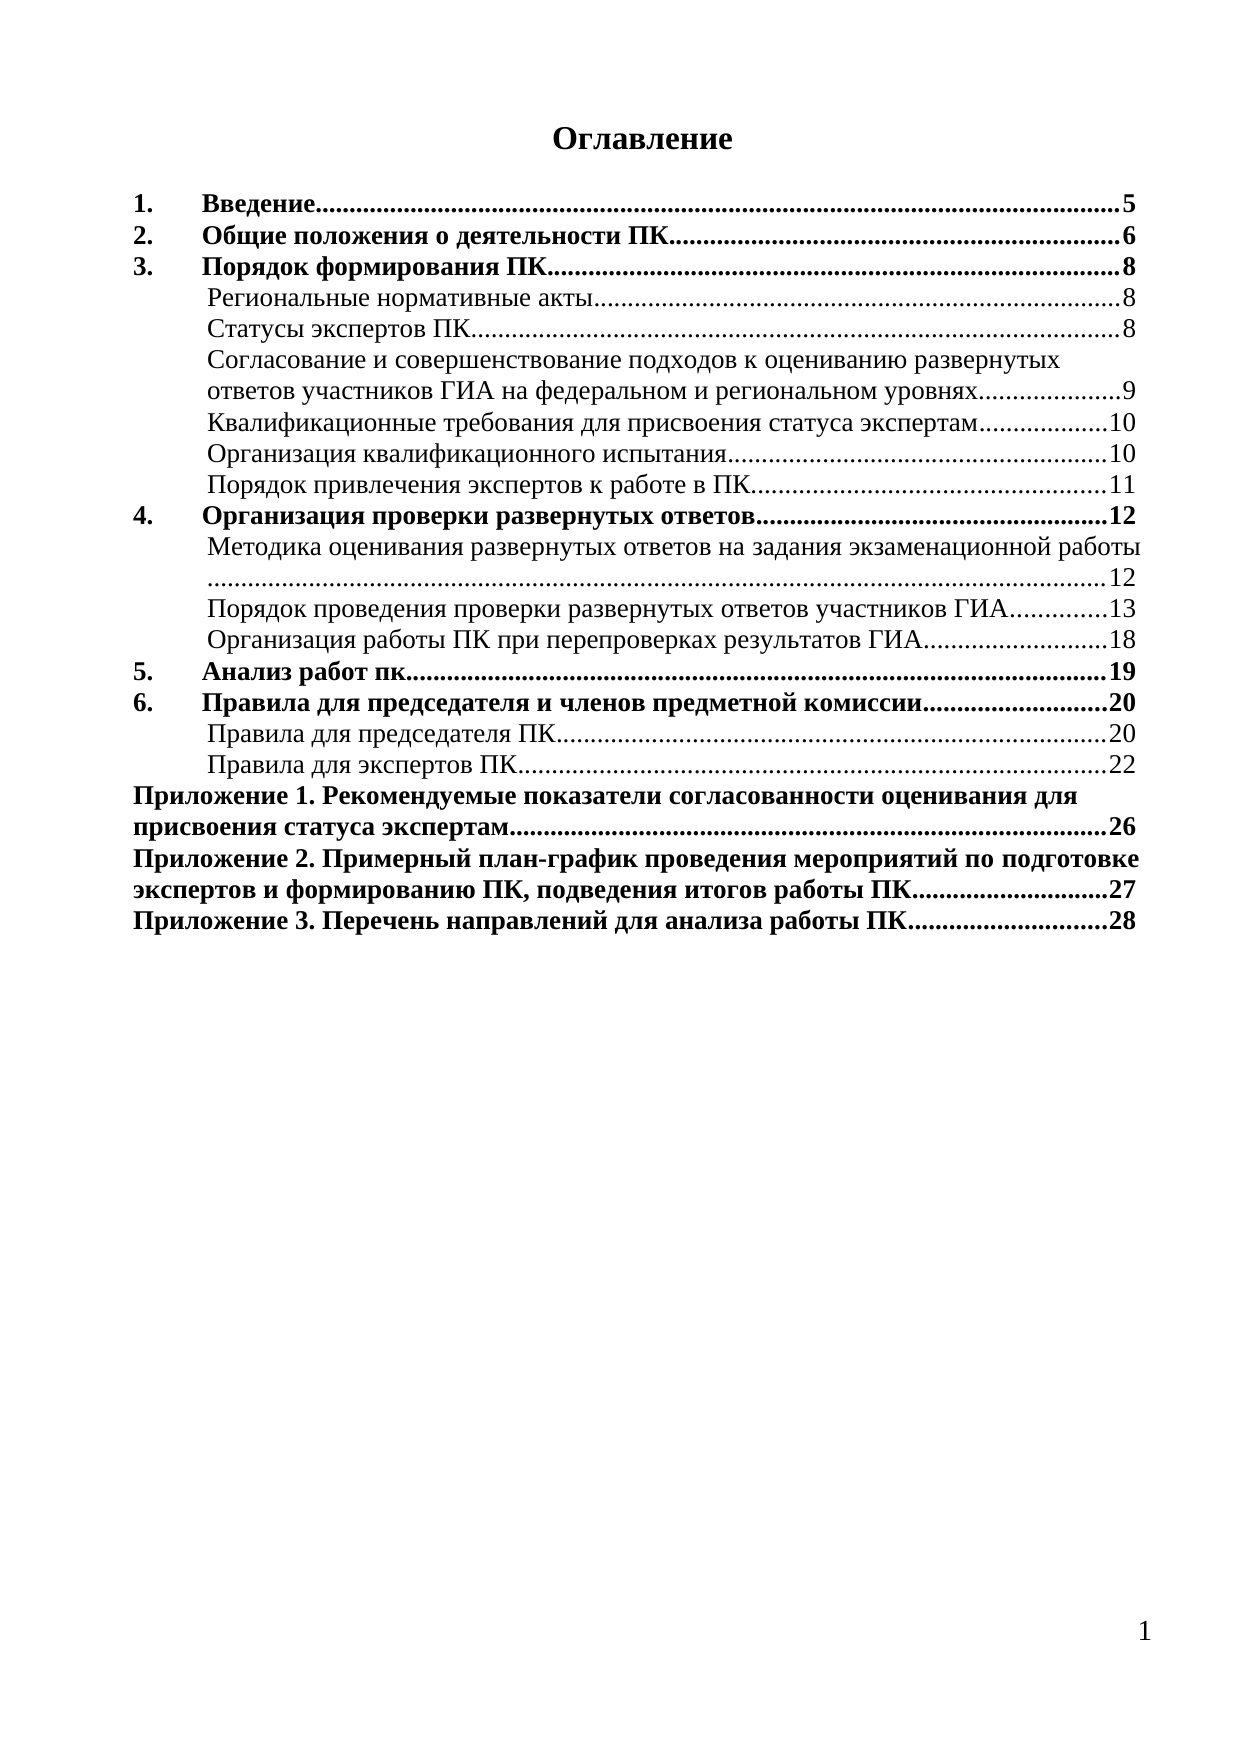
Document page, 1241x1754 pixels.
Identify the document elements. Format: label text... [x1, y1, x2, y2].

text Порядок привлечения экспертов к работе в ПК 11 [207, 468, 1152, 499]
text Приложение 2. Примерный план-график проведения мероприятий по подготовке экспертов и формированию ПК, подведения итогов работы ПК 27 [133, 842, 1152, 904]
text Приложение 1. Рекомендуемые показатели согласованности оценивания для присвоения статуса экспертам 26 [133, 779, 1152, 842]
text Правила для экспертов ПК 22 [207, 748, 1152, 779]
text Статусы экспертов ПК 8 [207, 312, 1152, 343]
text Правила для председателя ПК 20 [207, 717, 1152, 748]
text Организация работы ПК при перепроверках результатов ГИА 18 [207, 624, 1152, 655]
text Согласование и совершенствование подходов к оцениванию развернутых ответов участников ГИА на федеральном и региональном уровнях 9 [207, 343, 1152, 406]
text Организация квалификационного испытания 10 [207, 437, 1152, 468]
text Квалификационные требования для присвоения статуса экспертам 10 [207, 406, 1152, 437]
text 6. Правила для председателя и членов предметной комиссии 20 [133, 686, 1152, 717]
text 5. Анализ работ пк 19 [133, 655, 1152, 686]
text Оглавление [133, 118, 1152, 156]
text Порядок проведения проверки развернутых ответов участников ГИА 13 [207, 592, 1152, 624]
text 3. Порядок формирования ПК 8 [133, 250, 1152, 281]
text 4. Организация проверки развернутых ответов 12 [133, 499, 1152, 530]
text Методика оценивания развернутых ответов на задания экзаменационной работы 12 [207, 530, 1152, 592]
text 1. Введение 5 [133, 188, 1152, 219]
text Приложение 3. Перечень направлений для анализа работы ПК 28 [133, 904, 1152, 935]
text Региональные нормативные акты 8 [207, 281, 1152, 312]
text 2. Общие положения о деятельности ПК 6 [133, 219, 1152, 250]
